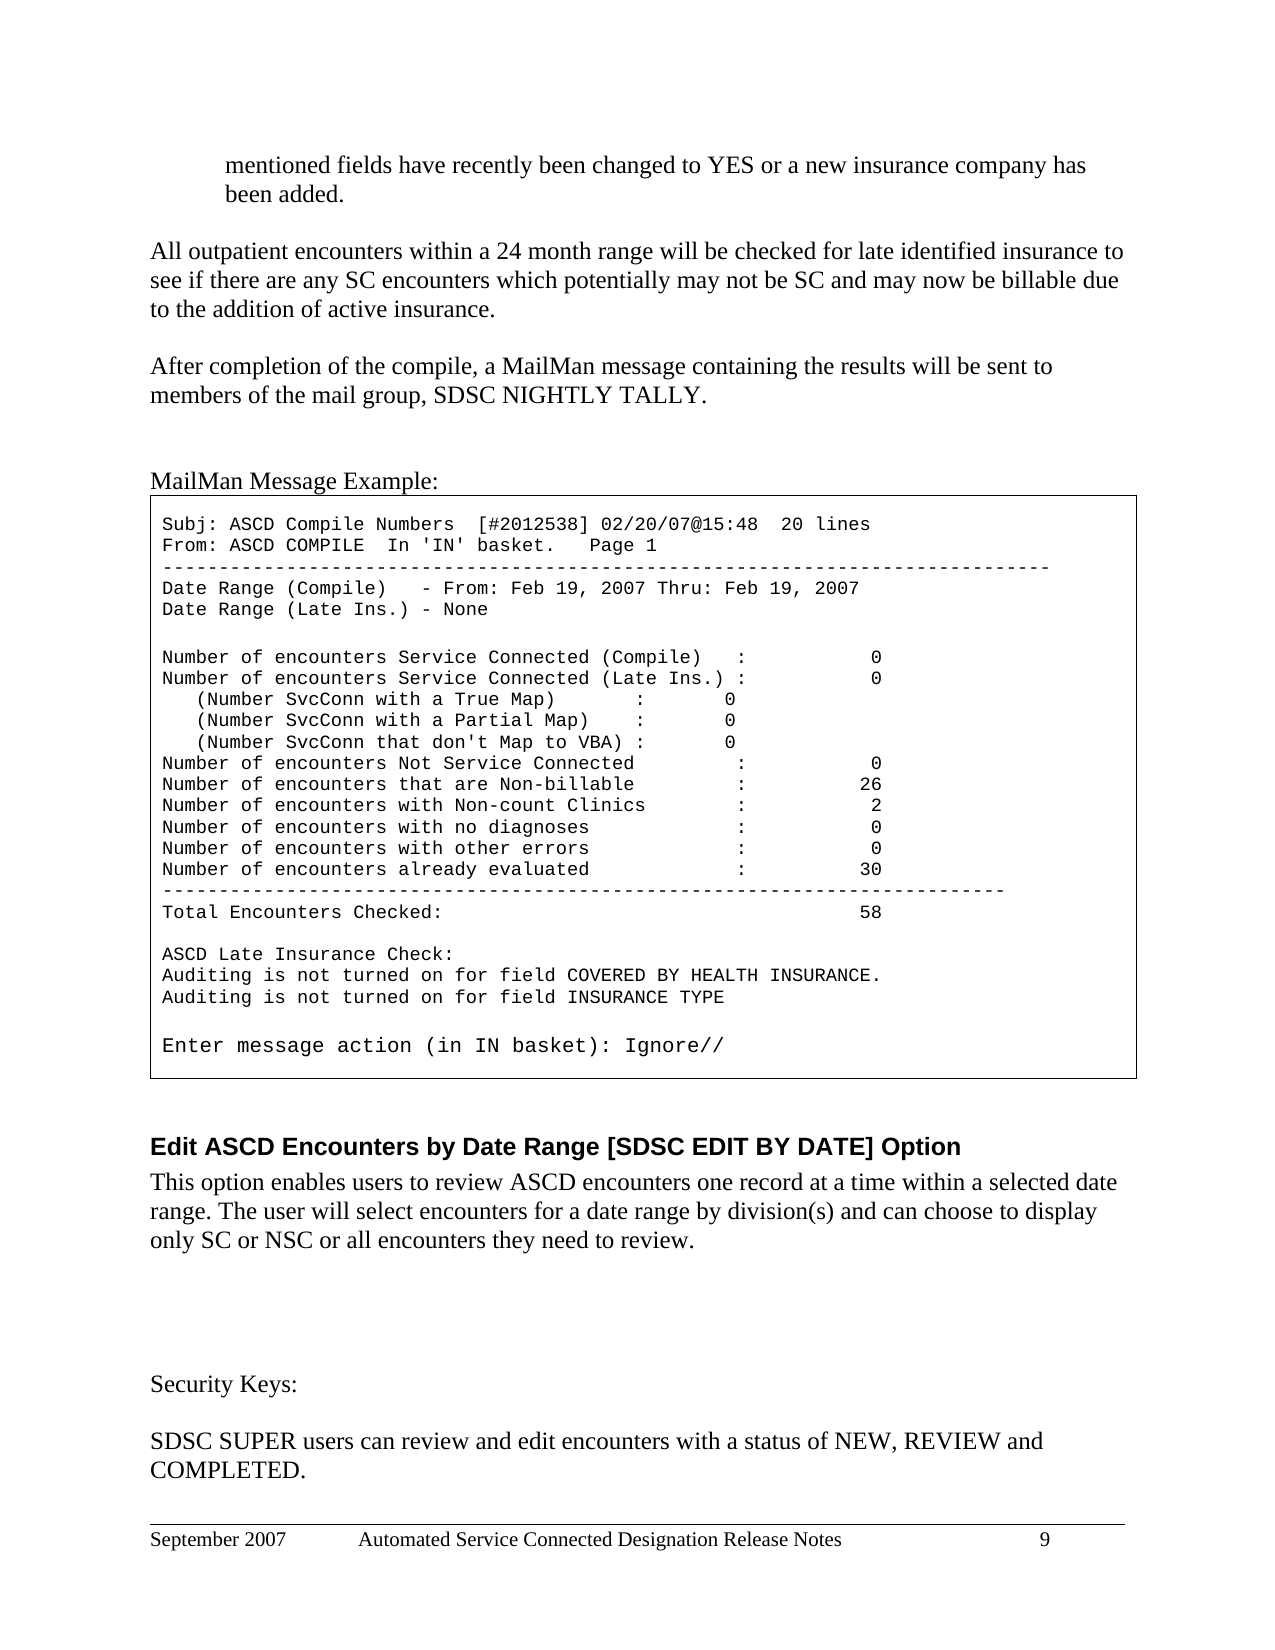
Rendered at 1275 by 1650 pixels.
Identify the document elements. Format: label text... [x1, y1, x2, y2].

table_header Subj: ASCD Compile Numbers [#2012538] 02/20/07@15:48 20 lines From: ASCD COMPILE In 'IN' basket. Page 1 ------------------------------------------------------------------------------- Date Range (Compile) - From: Feb 19, 2007 Thru: Feb 19, 2007 (Late Ins.) - None Number of encounters Service Connected (Compile) : 0 Number of encounters Service Connected (Late Ins.) : 0 (Number SvcConn with a True Map) : 0 (Number SvcConn with a Partial Map) : 0 (Number SvcConn that don't Map to VBA) : 0 Number of encounters Not Service Connected : 0 Number of encounters that are Non-billable : 26 Number of encounters with Non-count Clinics : 2 Number of encounters with no diagnoses : 0 Number of encounters with other errors : 0 Number of encounters already evaluated : 30 --------------------------------------------------------------------------- Total Encounters Checked: 58 ASCD Late Insurance Check: Auditing is not turned on for field COVERED BY HEALTH INSURANCE. Auditing is not turned on for field INSURANCE TYPE Enter message action (in IN basket): Ignore// [151, 496, 1136, 1078]
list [187, 150, 1125, 207]
text After completion of the compile, a MailMan message containing the results will be sent to members of the mail group, SDSC NIGHTLY TALLY. [150, 351, 1125, 409]
text MailMan Message Example: [150, 466, 1125, 495]
text This option enables users to review ASCD encounters one record at a time within a selected date range. The user will select encounters for a date range by division(s) and can choose to display only SC or NSC or all encounters they need to review. [150, 1167, 1125, 1254]
text Security Keys: [150, 1369, 1125, 1397]
text All outpatient encounters within a 24 month range will be checked for late identified insurance to see if there are any SC encounters which potentially may not be SC and may now be billable due to the addition of active insurance. [150, 236, 1125, 322]
text SDSC SUPER users can review and edit encounters with a status of NEW, REVIEW and COMPLETED. [150, 1426, 1125, 1484]
subtitle Edit ASCD Encounters by [SDSC EDIT BY DATE] Option [150, 1132, 1125, 1161]
